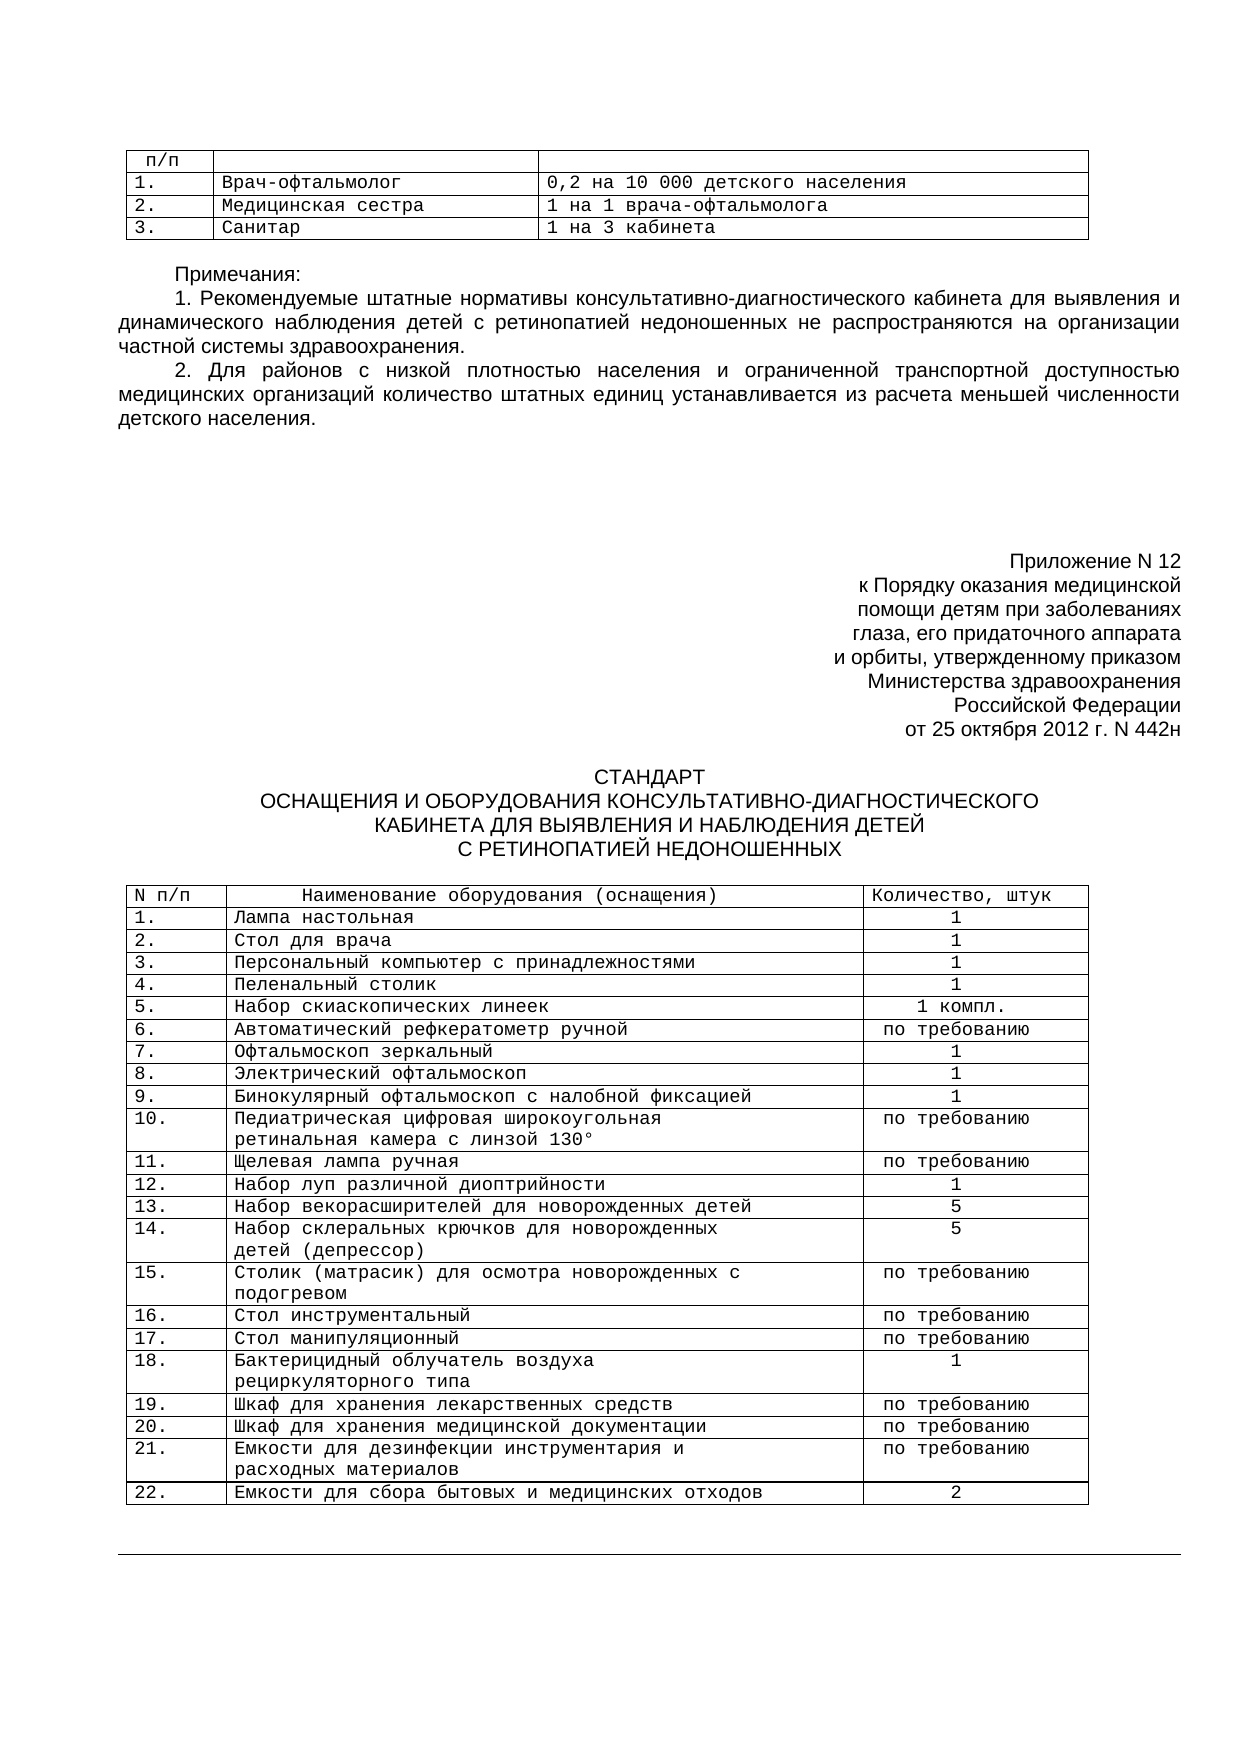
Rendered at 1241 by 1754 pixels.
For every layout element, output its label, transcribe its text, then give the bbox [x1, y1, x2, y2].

table_cell 15. [127, 1263, 226, 1305]
text СТАНДАРТ [118, 765, 1181, 789]
table_cell Щелевая лампа ручная [227, 1152, 863, 1173]
table_cell 1 [864, 1351, 1088, 1393]
table_cell по требованию [864, 1152, 1088, 1173]
table_cell Шкаф для хранения медицинской документации [227, 1417, 863, 1438]
text С РЕТИНОПАТИЕЙ НЕДОНОШЕННЫХ [118, 837, 1181, 861]
table_cell Набор луп различной диоптрийности [227, 1175, 863, 1196]
table_cell 2. [127, 196, 213, 217]
table_cell Стол для врача [227, 930, 863, 952]
table_cell по требованию [864, 1306, 1088, 1327]
text к Порядку оказания медицинской [118, 573, 1181, 597]
table_cell Набор скиаскопических линеек [227, 997, 863, 1018]
table_cell 1 [864, 1086, 1088, 1108]
table_cell 1 [864, 975, 1088, 996]
table_cell 1 [864, 1175, 1088, 1196]
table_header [214, 151, 538, 172]
table_cell 14. [127, 1219, 226, 1262]
table_header N п/п [127, 151, 213, 172]
table_cell Пеленальный столик [227, 975, 863, 996]
table_cell 1 [864, 908, 1088, 929]
table_cell Медицинская сестра [214, 196, 538, 217]
table_cell 1. [127, 908, 226, 929]
table_cell Емкости для сбора бытовых и медицинских отходов [227, 1483, 863, 1504]
table_cell 9. [127, 1086, 226, 1108]
table_cell 5 [864, 1219, 1088, 1262]
table_cell Санитар [214, 218, 538, 239]
table_cell по требованию [864, 1329, 1088, 1350]
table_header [539, 151, 1088, 172]
text КАБИНЕТА ДЛЯ ВЫЯВЛЕНИЯ И НАБЛЮДЕНИЯ ДЕТЕЙ [118, 813, 1181, 837]
table_cell Лампа настольная [227, 908, 863, 929]
text от 25 октября 2012 г. N 442н [118, 717, 1181, 741]
table_cell 1 компл. [864, 997, 1088, 1018]
table_cell 5. [127, 997, 226, 1018]
table_cell 8. [127, 1064, 226, 1085]
text помощи детям при заболеваниях [118, 597, 1181, 621]
text и орбиты, утвержденному приказом [118, 645, 1181, 669]
table_cell 1 на 3 кабинета [539, 218, 1088, 239]
table_cell Стол манипуляционный [227, 1329, 863, 1350]
table_cell 20. [127, 1417, 226, 1438]
table_cell 10. [127, 1109, 226, 1151]
table_cell 21. [127, 1439, 226, 1481]
table_cell 1 [864, 930, 1088, 952]
table_cell 7. [127, 1042, 226, 1063]
text Министерства здравоохранения [118, 669, 1181, 693]
table_cell 1. [127, 173, 213, 194]
text 1. Рекомендуемые штатные нормативы консультативно-диагностического кабинета для выявления и динамического наблюдения детей с ретинопатией недоношенных не распространяются на организации частной системы здравоохранения. [118, 286, 1181, 358]
table_cell 3. [127, 218, 213, 239]
table_cell 1 [864, 1064, 1088, 1085]
text Примечания: [118, 262, 1181, 286]
table_cell Набор склеральных крючков для новорожденных детей (депрессор) [227, 1219, 863, 1262]
text глаза, его придаточного аппарата [118, 621, 1181, 645]
table_cell Врач-офтальмолог [214, 173, 538, 194]
table_cell 4. [127, 975, 226, 996]
table_cell Емкости для дезинфекции инструментария и расходных материалов [227, 1439, 863, 1481]
text 2. Для районов с низкой плотностью населения и ограниченной транспортной доступностью медицинских организаций количество штатных единиц устанавливается из расчета меньшей численности детского населения. [118, 358, 1181, 429]
table_cell Набор векорасширителей для новорожденных детей [227, 1197, 863, 1218]
table_cell Бинокулярный офтальмоскоп с налобной фиксацией [227, 1086, 863, 1108]
table_cell 2 [864, 1483, 1088, 1504]
table_cell Педиатрическая цифровая широкоугольная ретинальная камера с линзой 130° [227, 1109, 863, 1151]
table_cell по требованию [864, 1109, 1088, 1151]
table_cell 1 на 1 врача-офтальмолога [539, 196, 1088, 217]
table_cell Офтальмоскоп зеркальный [227, 1042, 863, 1063]
table_cell 18. [127, 1351, 226, 1393]
table_cell Электрический офтальмоскоп [227, 1064, 863, 1085]
table_cell 22. [127, 1483, 226, 1504]
table_cell 12. [127, 1175, 226, 1196]
table_cell Шкаф для хранения лекарственных средств [227, 1394, 863, 1416]
table_cell Персональный компьютер с принадлежностями [227, 953, 863, 974]
table_cell 3. [127, 953, 226, 974]
table_cell Бактерицидный облучатель воздуха рециркуляторного типа [227, 1351, 863, 1393]
table_cell по требованию [864, 1020, 1088, 1041]
table_cell 2. [127, 930, 226, 952]
table_cell 11. [127, 1152, 226, 1173]
table_header Наименование оборудования (оснащения) [227, 886, 863, 907]
table_cell Стол инструментальный [227, 1306, 863, 1327]
table_cell по требованию [864, 1263, 1088, 1305]
table_cell 5 [864, 1197, 1088, 1218]
table_cell 1 [864, 953, 1088, 974]
table_cell 1 [864, 1042, 1088, 1063]
table_cell 19. [127, 1394, 226, 1416]
table_cell Столик (матрасик) для осмотра новорожденных с подогревом [227, 1263, 863, 1305]
table_cell по требованию [864, 1417, 1088, 1438]
table_header Количество, штук [864, 886, 1088, 907]
text Российской Федерации [118, 693, 1181, 717]
table_cell 6. [127, 1020, 226, 1041]
table_cell Автоматический рефкератометр ручной [227, 1020, 863, 1041]
table_cell по требованию [864, 1439, 1088, 1481]
table_cell по требованию [864, 1394, 1088, 1416]
table_header N п/п [127, 886, 226, 907]
table_cell 16. [127, 1306, 226, 1327]
table_cell 17. [127, 1329, 226, 1350]
table_cell 13. [127, 1197, 226, 1218]
table_cell 0,2 на 10 000 детского населения [539, 173, 1088, 194]
text Приложение N 12 [118, 549, 1181, 573]
text ОСНАЩЕНИЯ И ОБОРУДОВАНИЯ КОНСУЛЬТАТИВНО-ДИАГНОСТИЧЕСКОГО [118, 789, 1181, 813]
